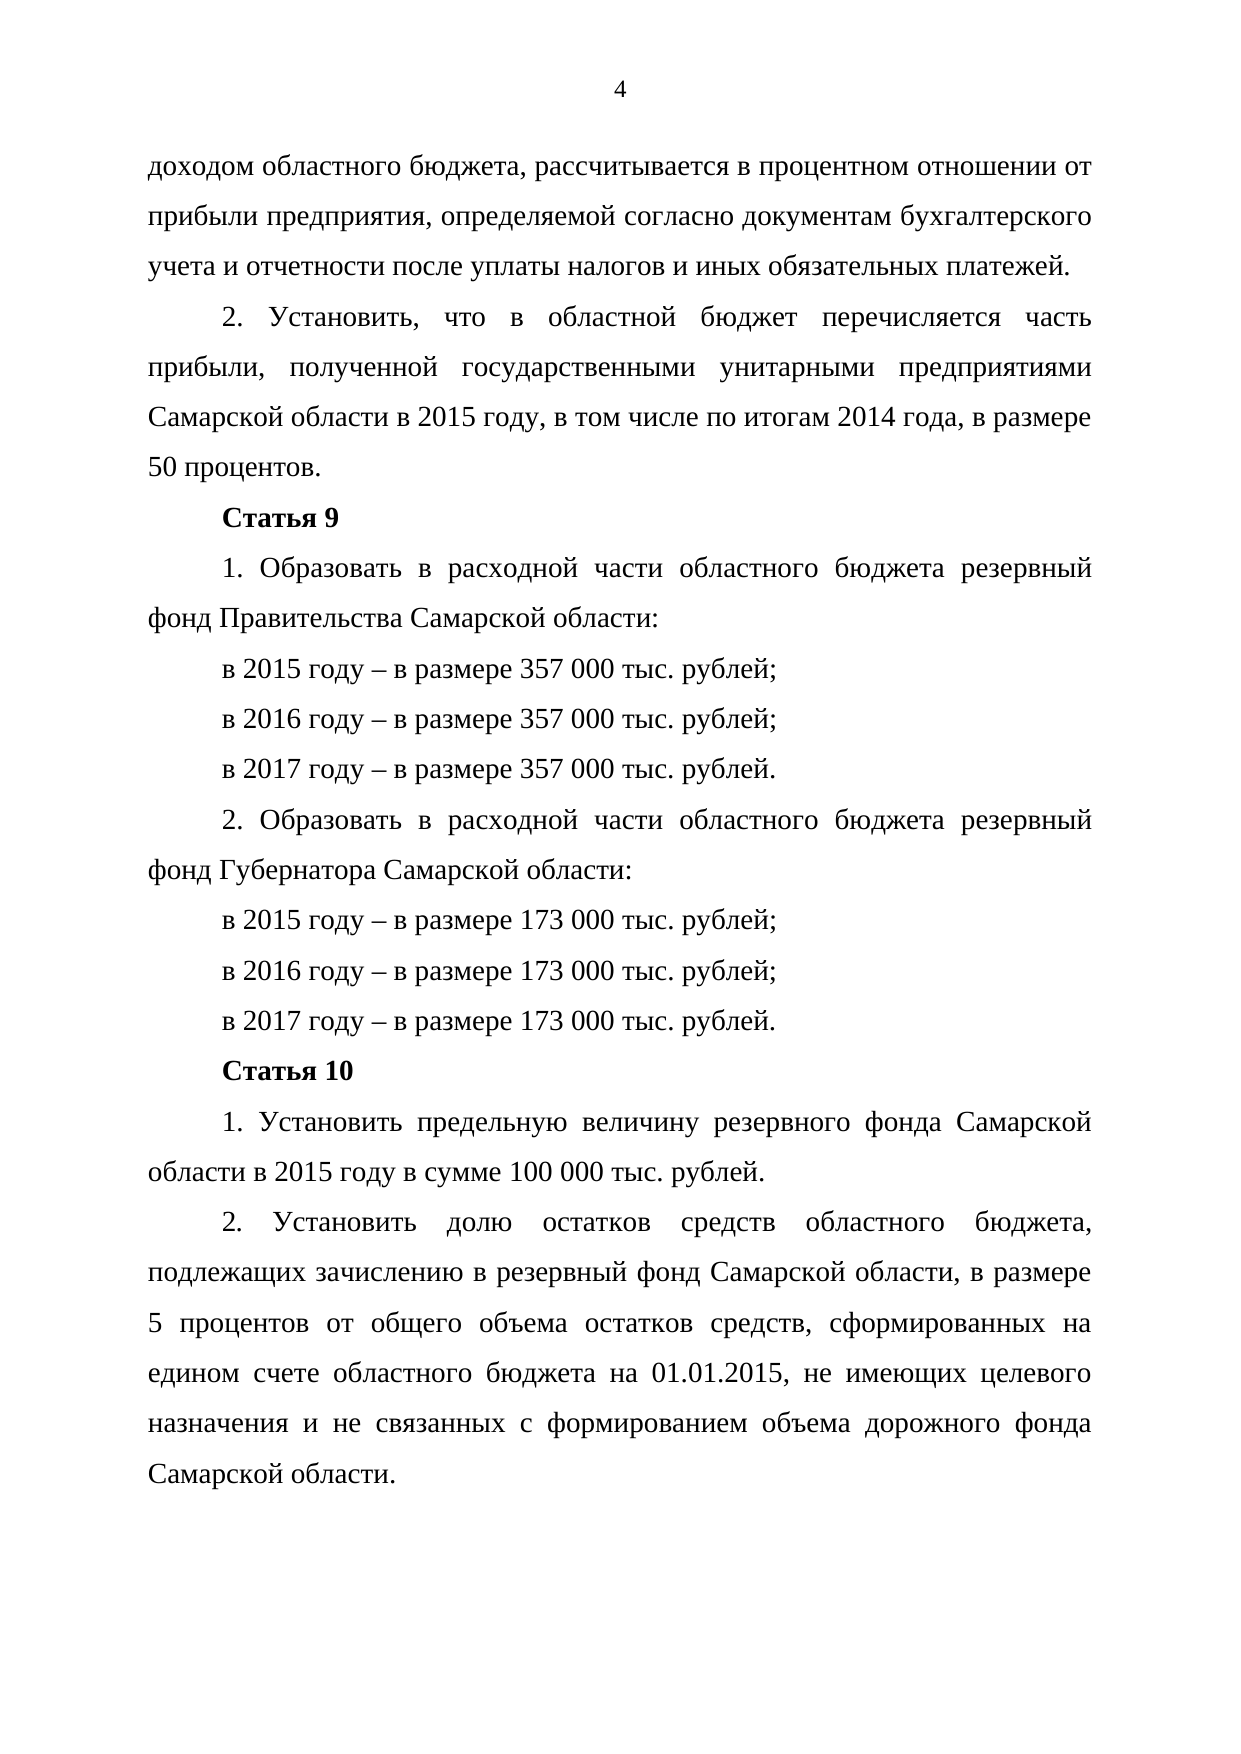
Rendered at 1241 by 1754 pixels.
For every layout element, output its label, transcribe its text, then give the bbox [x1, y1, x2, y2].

text 2. Образовать в расходной части областного бюджета резервный фонд Губернатора Самарской области: [148, 802, 1092, 886]
text Статья 10 [148, 1053, 1092, 1087]
text 2. Установить долю остатков средств областного бюджета, подлежащих зачислению в резервный фонд Самарской области, в размере 5 процентов от общего объема остатков средств, сформированных на едином счете областного бюджета на 01.01.2015, не имеющих целевого назначения и не связанных с формированием объема дорожного фонда Самарской области. [148, 1204, 1092, 1489]
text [148, 148, 1092, 282]
text 2. Установить, что в областной бюджет перечисляется часть прибыли, полученной государственными унитарными предприятиями Самарской области в 2015 году, в том числе по итогам 2014 года, в размере 50 процентов. [148, 299, 1092, 483]
text 1. Установить предельную величину резервного фонда Самарской области в 2015 году в сумме 100 000 тыс. рублей. [148, 1104, 1092, 1187]
text в 2016 году – в размере 173 000 тыс. рублей; [148, 953, 1092, 986]
text в 2017 году – в размере 173 000 тыс. рублей. [148, 1003, 1092, 1037]
text в 2015 году – в размере 357 000 тыс. рублей; [148, 651, 1092, 684]
text в 2016 году – в размере 357 000 тыс. рублей; [148, 701, 1092, 735]
text Статья 9 [148, 500, 1092, 533]
text в 2015 году – в размере 173 000 тыс. рублей; [148, 902, 1092, 936]
text 1. Образовать в расходной части областного бюджета резервный фонд Правительства Самарской области: [148, 550, 1092, 634]
text в 2017 году – в размере 357 000 тыс. рублей. [148, 751, 1092, 785]
